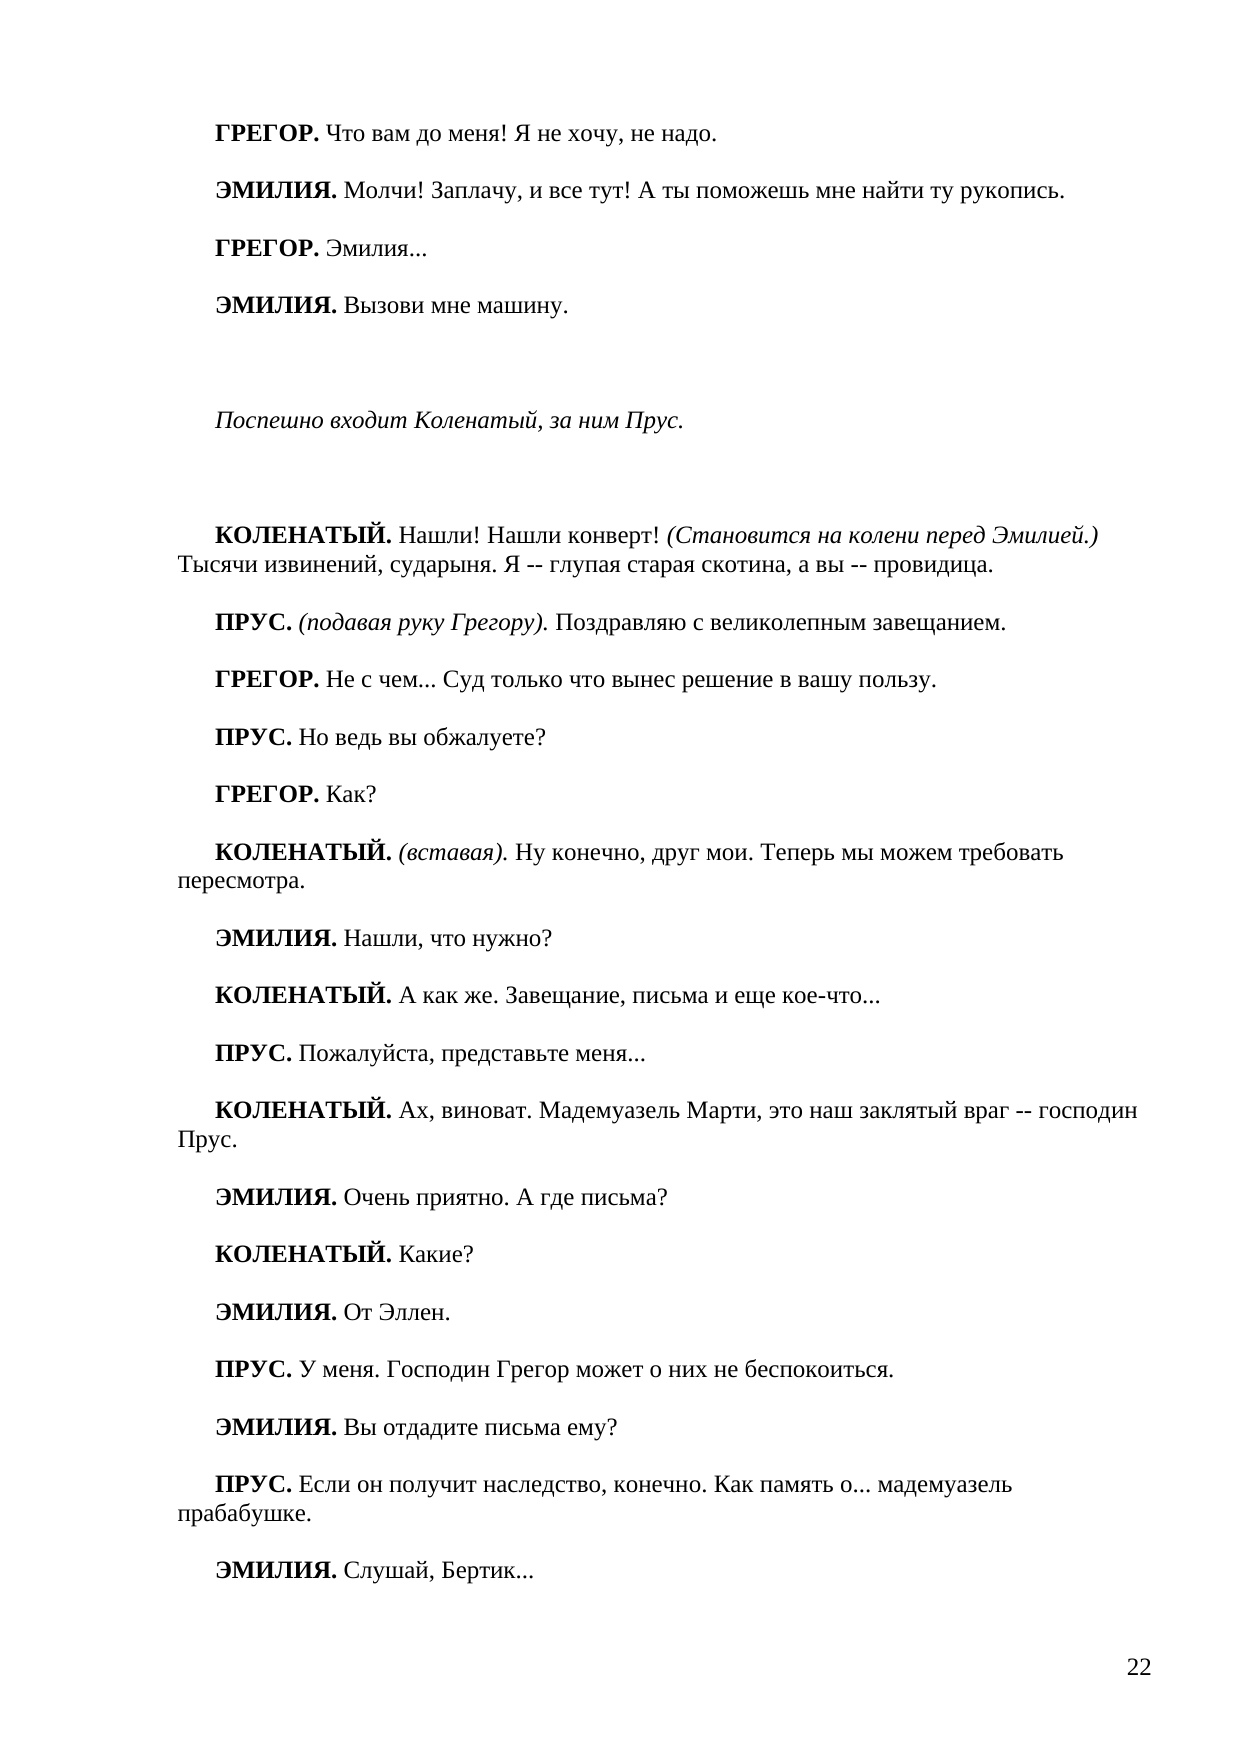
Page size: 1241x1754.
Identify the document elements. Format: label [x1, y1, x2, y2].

text [177, 118, 1152, 1613]
